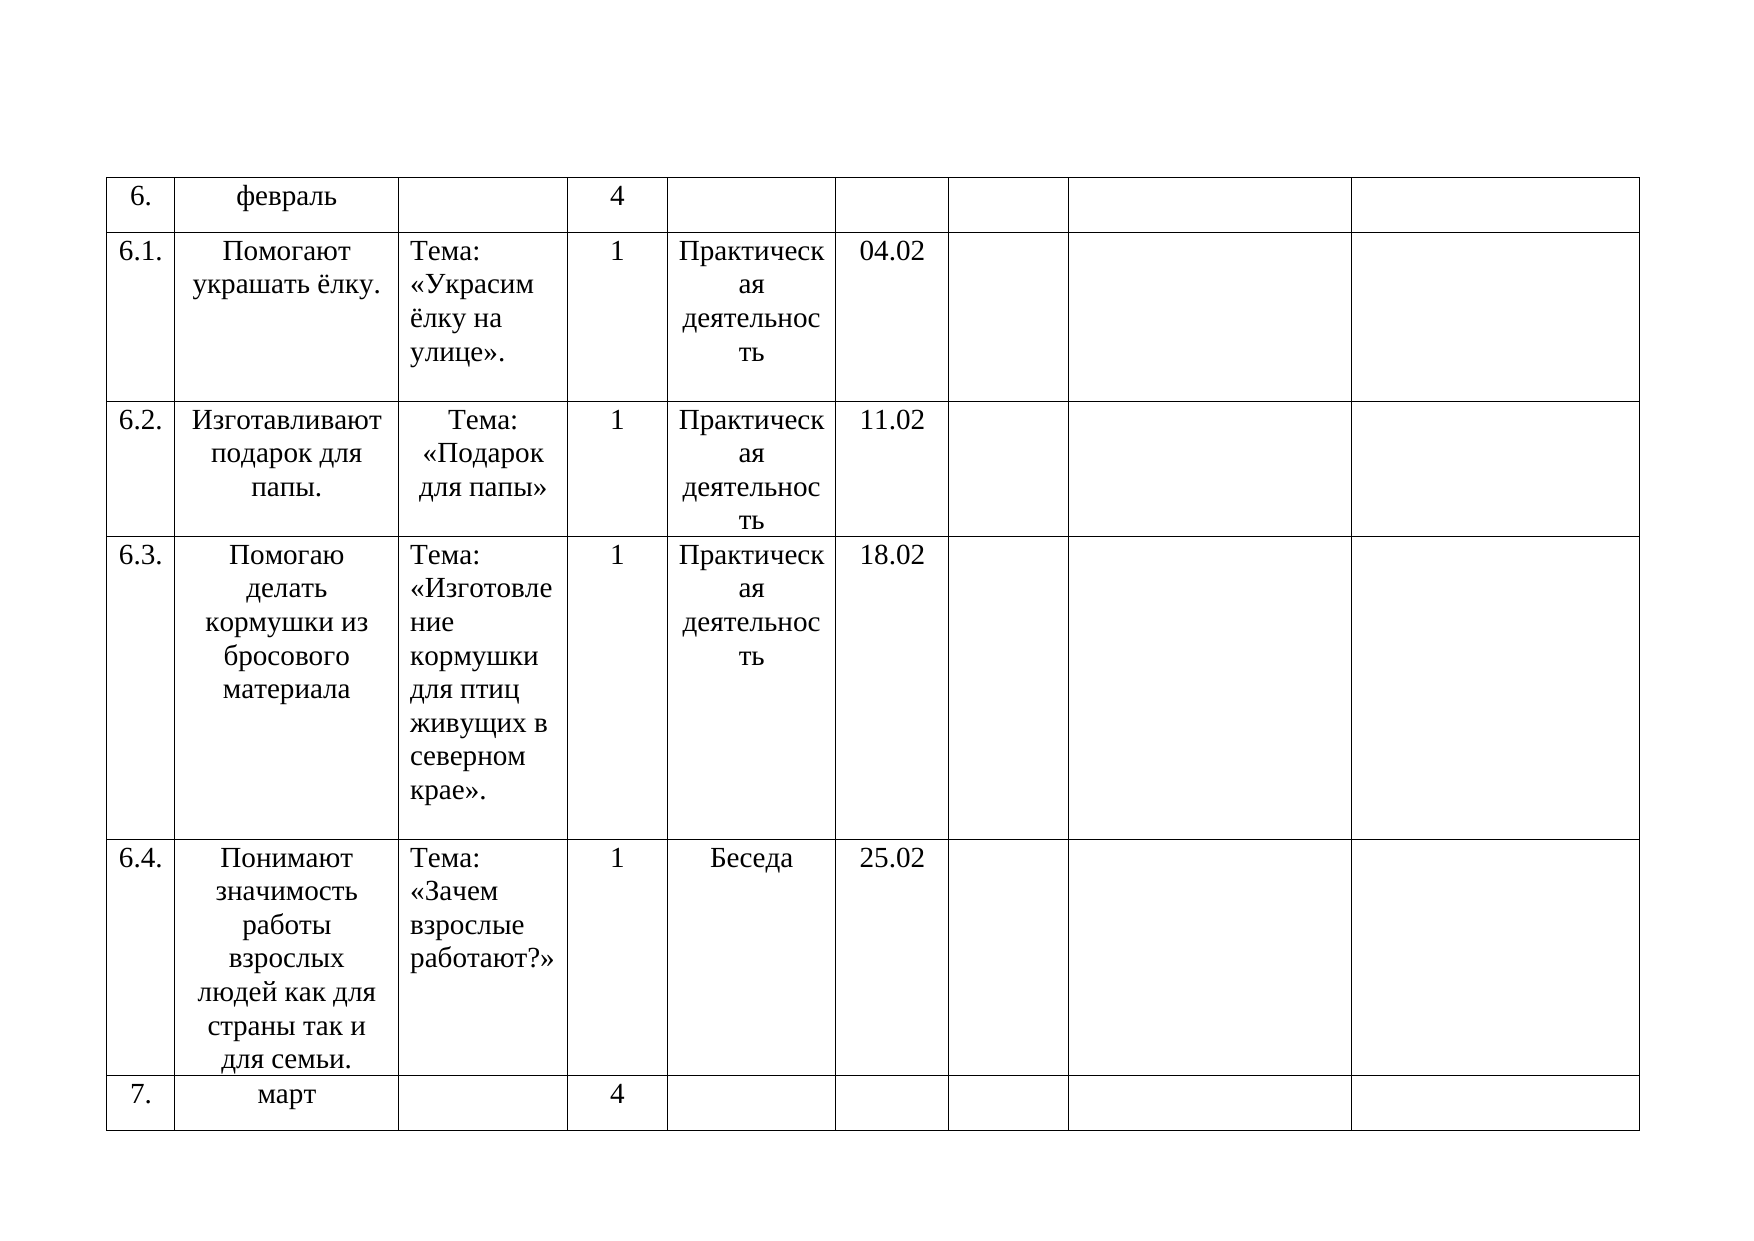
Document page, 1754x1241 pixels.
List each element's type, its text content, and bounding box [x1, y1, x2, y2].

table_cell [1352, 178, 1639, 232]
table_cell [1352, 537, 1639, 839]
table_cell [949, 840, 1068, 1075]
table_cell [1352, 840, 1639, 1075]
table_cell 7. [107, 1076, 174, 1130]
table_cell [949, 1076, 1068, 1130]
table_cell Помогают украшать ёлку. [175, 233, 398, 401]
table_cell [1069, 537, 1351, 839]
table_cell [1069, 402, 1351, 536]
table_cell 6. [107, 178, 174, 232]
table_cell [836, 1076, 948, 1130]
table_cell 1 [568, 402, 667, 536]
table_cell 6.4. [107, 840, 174, 1075]
table_cell 11.02 [836, 402, 948, 536]
table_cell Тема: «Подарок для папы» [399, 402, 567, 536]
table_cell 1 [568, 537, 667, 839]
table_cell Помогаю делать кормушки из бросового материала [175, 537, 398, 839]
table_cell [1069, 178, 1351, 232]
table_cell Практическая деятельность [668, 233, 835, 401]
table_cell [1352, 402, 1639, 536]
table_cell Изготавливают подарок для папы. [175, 402, 398, 536]
table_cell 6.2. [107, 402, 174, 536]
table_cell март [175, 1076, 398, 1130]
table_cell [836, 178, 948, 232]
table_cell 25.02 [836, 840, 948, 1075]
table_cell 18.02 [836, 537, 948, 839]
table_cell [949, 537, 1068, 839]
table_cell 1 [568, 840, 667, 1075]
table_cell 4 [568, 178, 667, 232]
table_cell Практическая деятельность [668, 402, 835, 536]
table_cell [399, 178, 567, 232]
table_cell Тема: «Украсим ёлку на улице». [399, 233, 567, 401]
table_cell 4 [568, 1076, 667, 1130]
table_cell 6.3. [107, 537, 174, 839]
table_cell Тема: «Изготовление кормушки для птиц живущих в северном крае». [399, 537, 567, 839]
table_cell [1069, 233, 1351, 401]
table_cell Понимают значимость работы взрослых людей как для страны так и для семьи. [175, 840, 398, 1075]
table_cell [1069, 840, 1351, 1075]
table_cell 04.02 [836, 233, 948, 401]
table_cell [949, 178, 1068, 232]
table_cell Беседа [668, 840, 835, 1075]
table_cell Практическая деятельность [668, 537, 835, 839]
table_cell [399, 1076, 567, 1130]
table_cell Тема: «Зачем взрослые работают?» [399, 840, 567, 1075]
table_cell [1069, 1076, 1351, 1130]
table_cell [1352, 233, 1639, 401]
table_cell [949, 233, 1068, 401]
table_cell февраль [175, 178, 398, 232]
table_cell 6.1. [107, 233, 174, 401]
table_cell [668, 178, 835, 232]
table_cell [1352, 1076, 1639, 1130]
table_cell [668, 1076, 835, 1130]
table_cell [949, 402, 1068, 536]
table_cell 1 [568, 233, 667, 401]
